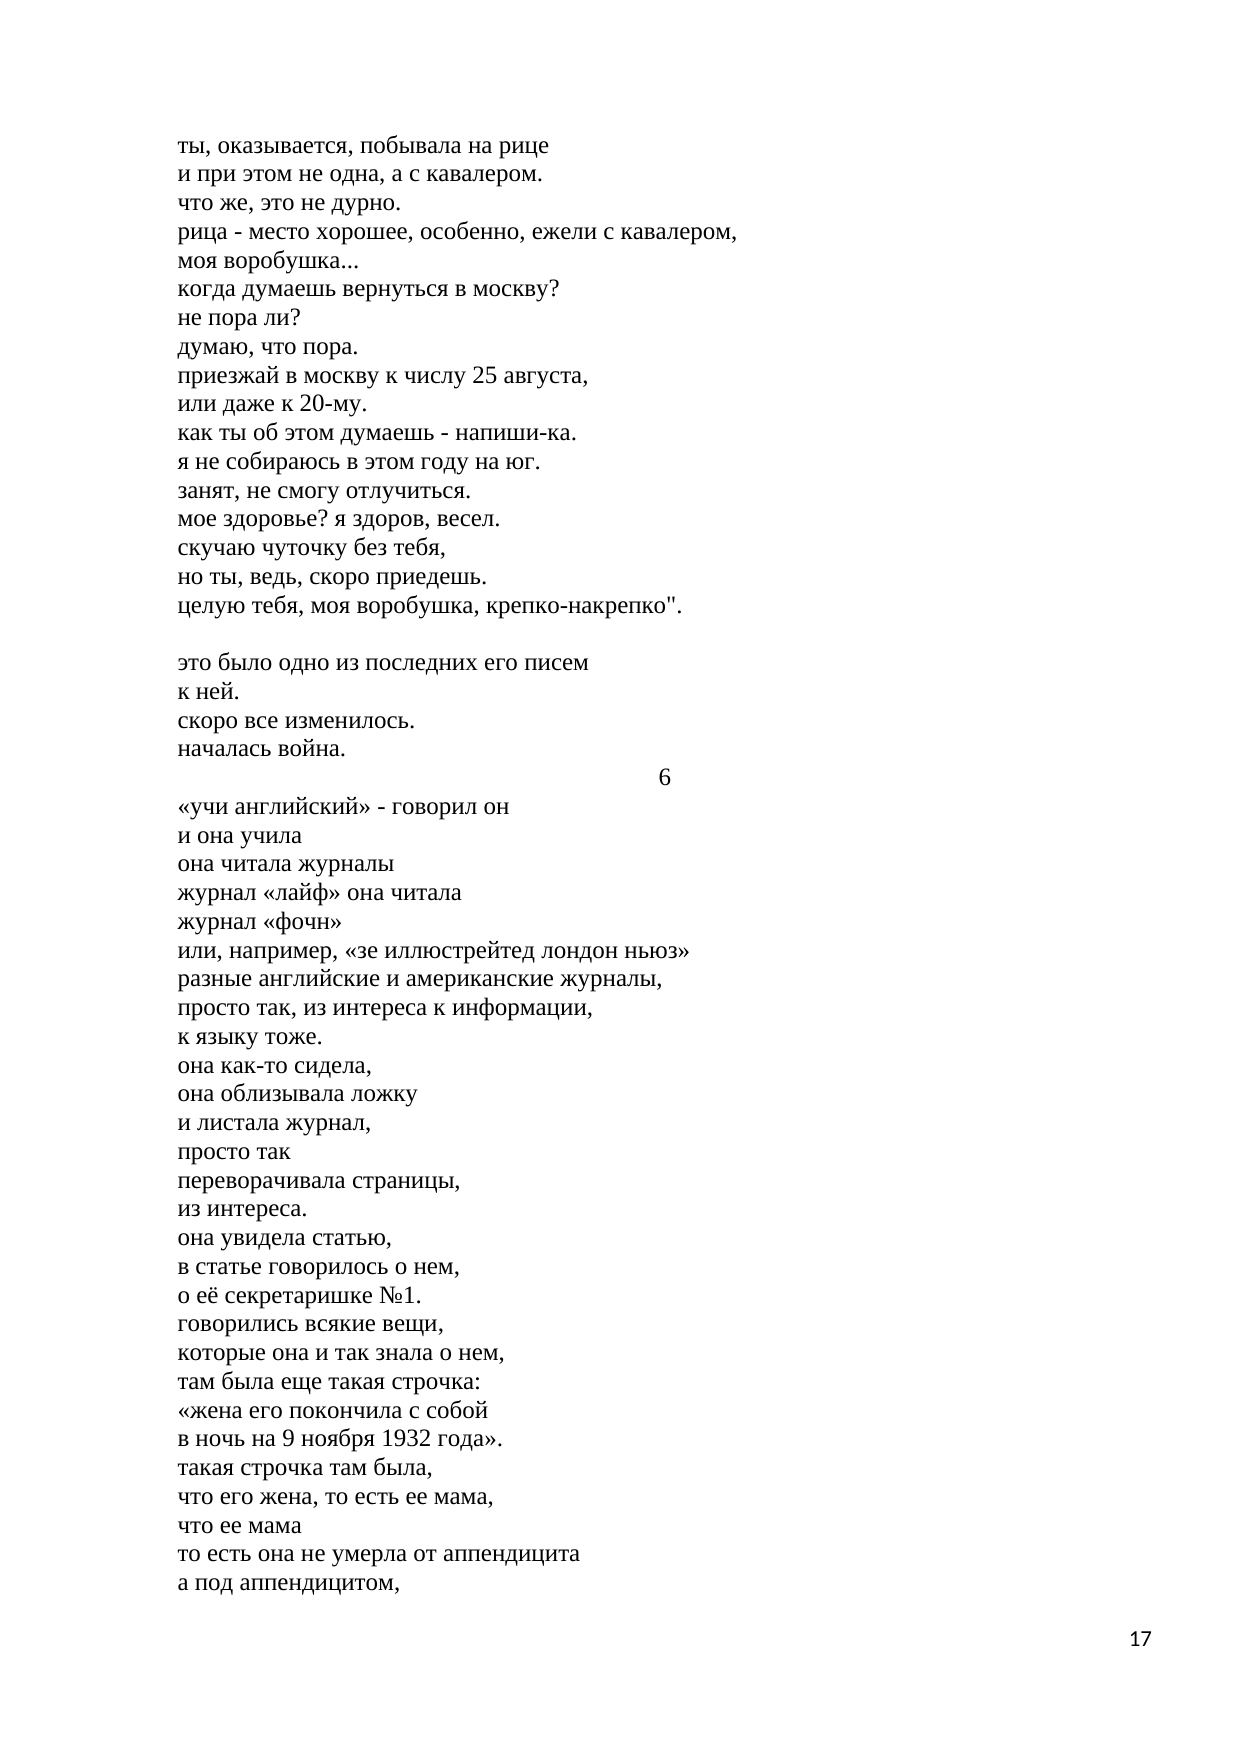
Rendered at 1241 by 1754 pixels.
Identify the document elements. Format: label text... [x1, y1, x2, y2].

text или даже к 20-му. [177, 388, 1152, 417]
text занят, не смогу отлучиться. [177, 475, 1152, 503]
text скучаю чуточку без тебя, [177, 532, 1152, 561]
text приезжай в москву к числу 25 августа, [177, 360, 1152, 388]
text говорились всякие вещи, [177, 1308, 1152, 1337]
text и она учила [177, 820, 1152, 848]
text «жена его покончила с собой [177, 1395, 1152, 1423]
text но ты, ведь, скоро приедешь. [177, 561, 1152, 590]
text к языку тоже. [177, 1021, 1152, 1050]
text или, например, «зе иллюстрейтед лондон ньюз» [177, 935, 1152, 963]
text что ее мама [177, 1510, 1152, 1538]
text это было одно из последних его писем [177, 647, 1152, 676]
text журнал «лайф» она читала [177, 877, 1152, 906]
text там была еще такая строчка: [177, 1366, 1152, 1395]
text о её секретаришке №1. [177, 1280, 1152, 1308]
text а под аппендицитом, [177, 1567, 1152, 1596]
text я не собираюсь в этом году на юг. [177, 446, 1152, 475]
text она как-то сидела, [177, 1050, 1152, 1078]
text в статье говорилось о нем, [177, 1251, 1152, 1280]
text в ночь на 9 ноября 1932 года». [177, 1423, 1152, 1452]
text из интереса. [177, 1193, 1152, 1222]
text и при этом не одна, а с кавалером. [177, 158, 1152, 187]
text что его жена, то есть ее мама, [177, 1481, 1152, 1510]
text такая строчка там была, [177, 1452, 1152, 1481]
text она увидела статью, [177, 1222, 1152, 1251]
text скоро все изменилось. [177, 705, 1152, 733]
text как ты об этом думаешь - напиши-ка. [177, 417, 1152, 446]
text когда думаешь вернуться в москву? [177, 273, 1152, 302]
text не пора ли? [177, 302, 1152, 331]
text «учи английский» - говорил он [177, 791, 1152, 820]
text думаю, что пора. [177, 331, 1152, 360]
text началась война. [177, 733, 1152, 762]
text мое здоровье? я здоров, весел. [177, 503, 1152, 532]
text она читала журналы [177, 848, 1152, 877]
text журнал «фочн» [177, 906, 1152, 935]
text и листала журнал, [177, 1107, 1152, 1136]
text просто так, из интереса к информации, [177, 992, 1152, 1021]
text моя воробушка... [177, 245, 1152, 273]
text рица - место хорошее, особенно, ежели с кавалером, [177, 216, 1152, 245]
text просто так [177, 1136, 1152, 1165]
text к ней. [177, 676, 1152, 705]
text ты, оказывается, побывала на рице [177, 130, 1152, 158]
text которые она и так знала о нем, [177, 1337, 1152, 1366]
text разные английские и американские журналы, [177, 963, 1152, 992]
text то есть она не умерла от аппендицита [177, 1538, 1152, 1567]
text что же, это не дурно. [177, 187, 1152, 216]
text переворачивала страницы, [177, 1165, 1152, 1193]
text 6 [177, 762, 1152, 791]
text она облизывала ложку [177, 1078, 1152, 1107]
text целую тебя, моя воробушка, крепко-накрепко". [177, 590, 1152, 618]
